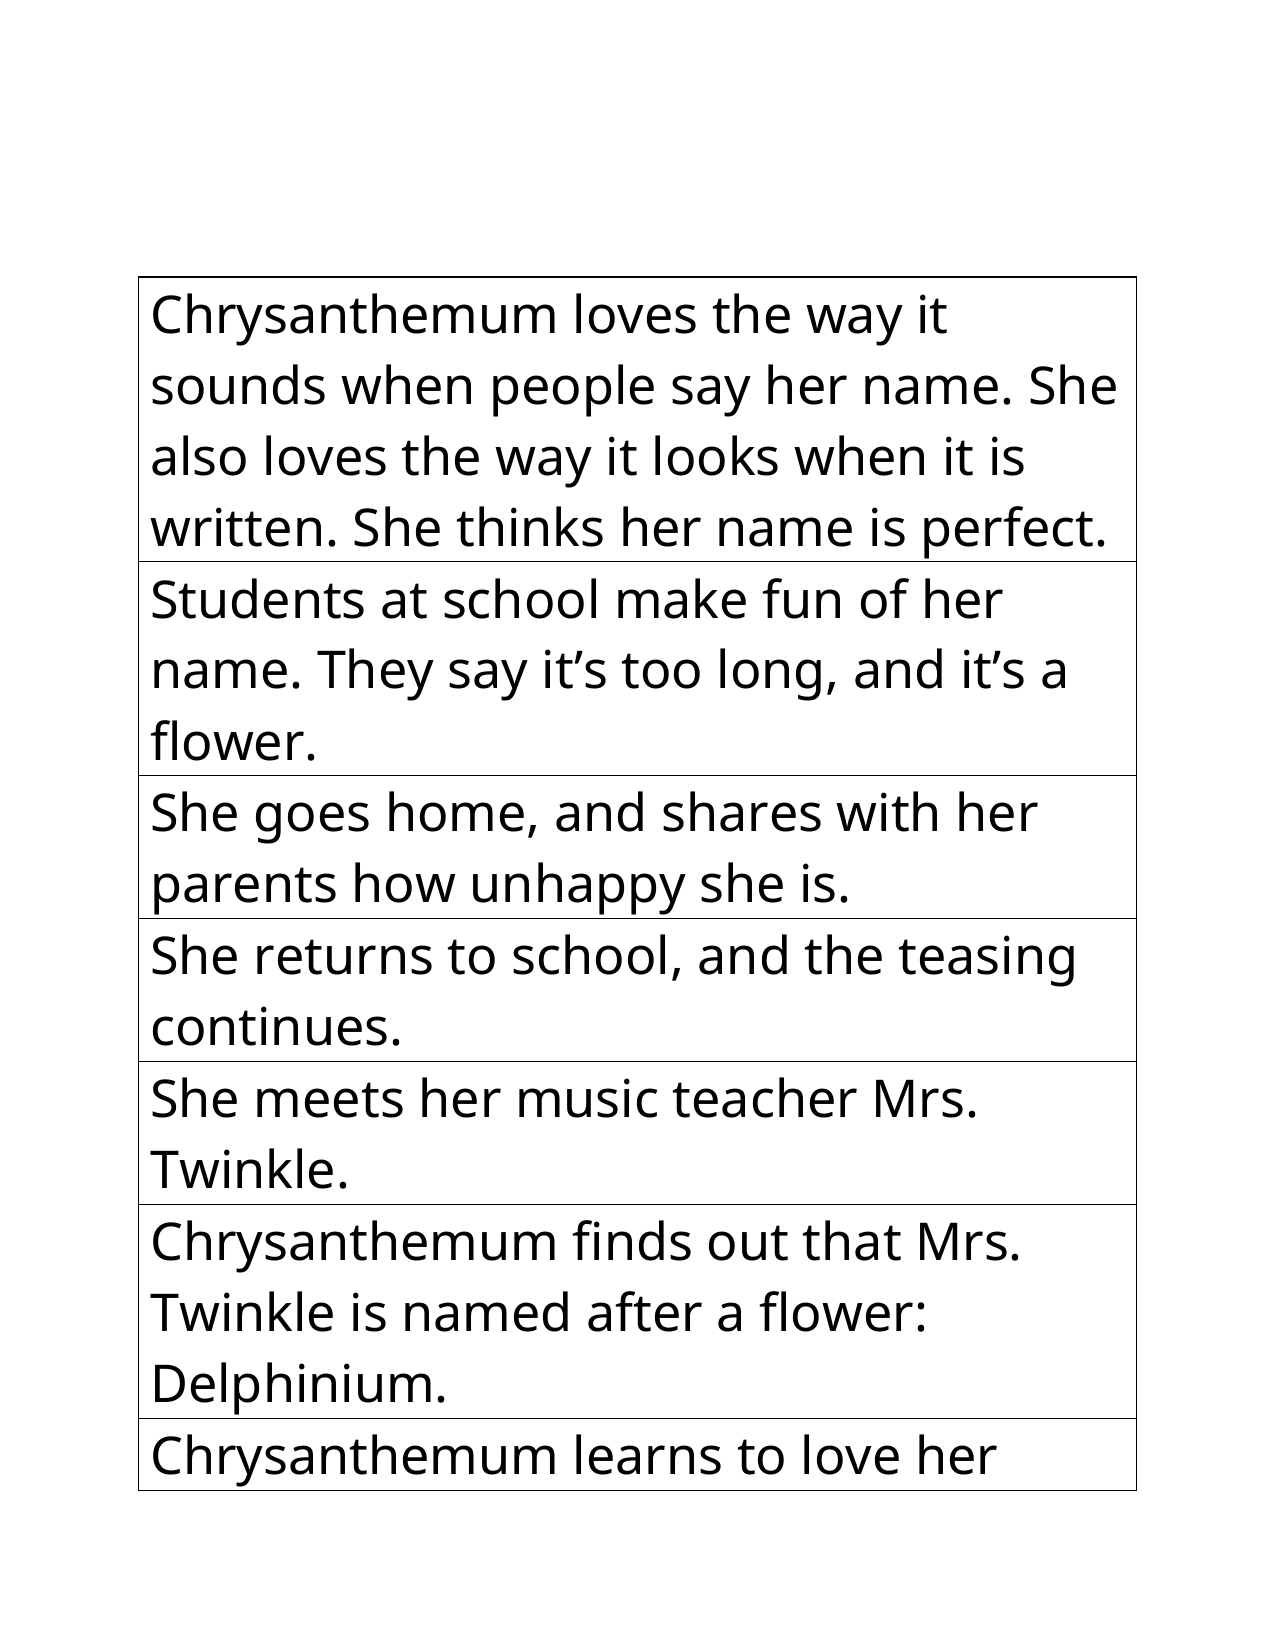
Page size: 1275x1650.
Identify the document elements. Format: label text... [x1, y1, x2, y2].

table_cell Chrysanthemum finds out that Mrs. Twinkle is named after a flower: Delphinium. [139, 1205, 1136, 1418]
table_cell She goes home, and shares with her parents how unhappy she is. [139, 776, 1136, 918]
table_header Chrysanthemum loves the way it sounds when people say her name. She also loves the way it looks when it is written. She thinks her name is perfect. [139, 278, 1136, 561]
table_cell Students at school make fun of her name. They say it’s too long, and it’s a flower. [139, 562, 1136, 775]
table_cell She returns to school, and the teasing continues. [139, 919, 1136, 1061]
table_cell She meets her music teacher Mrs. Twinkle. [139, 1062, 1136, 1204]
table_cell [139, 1419, 1136, 1490]
